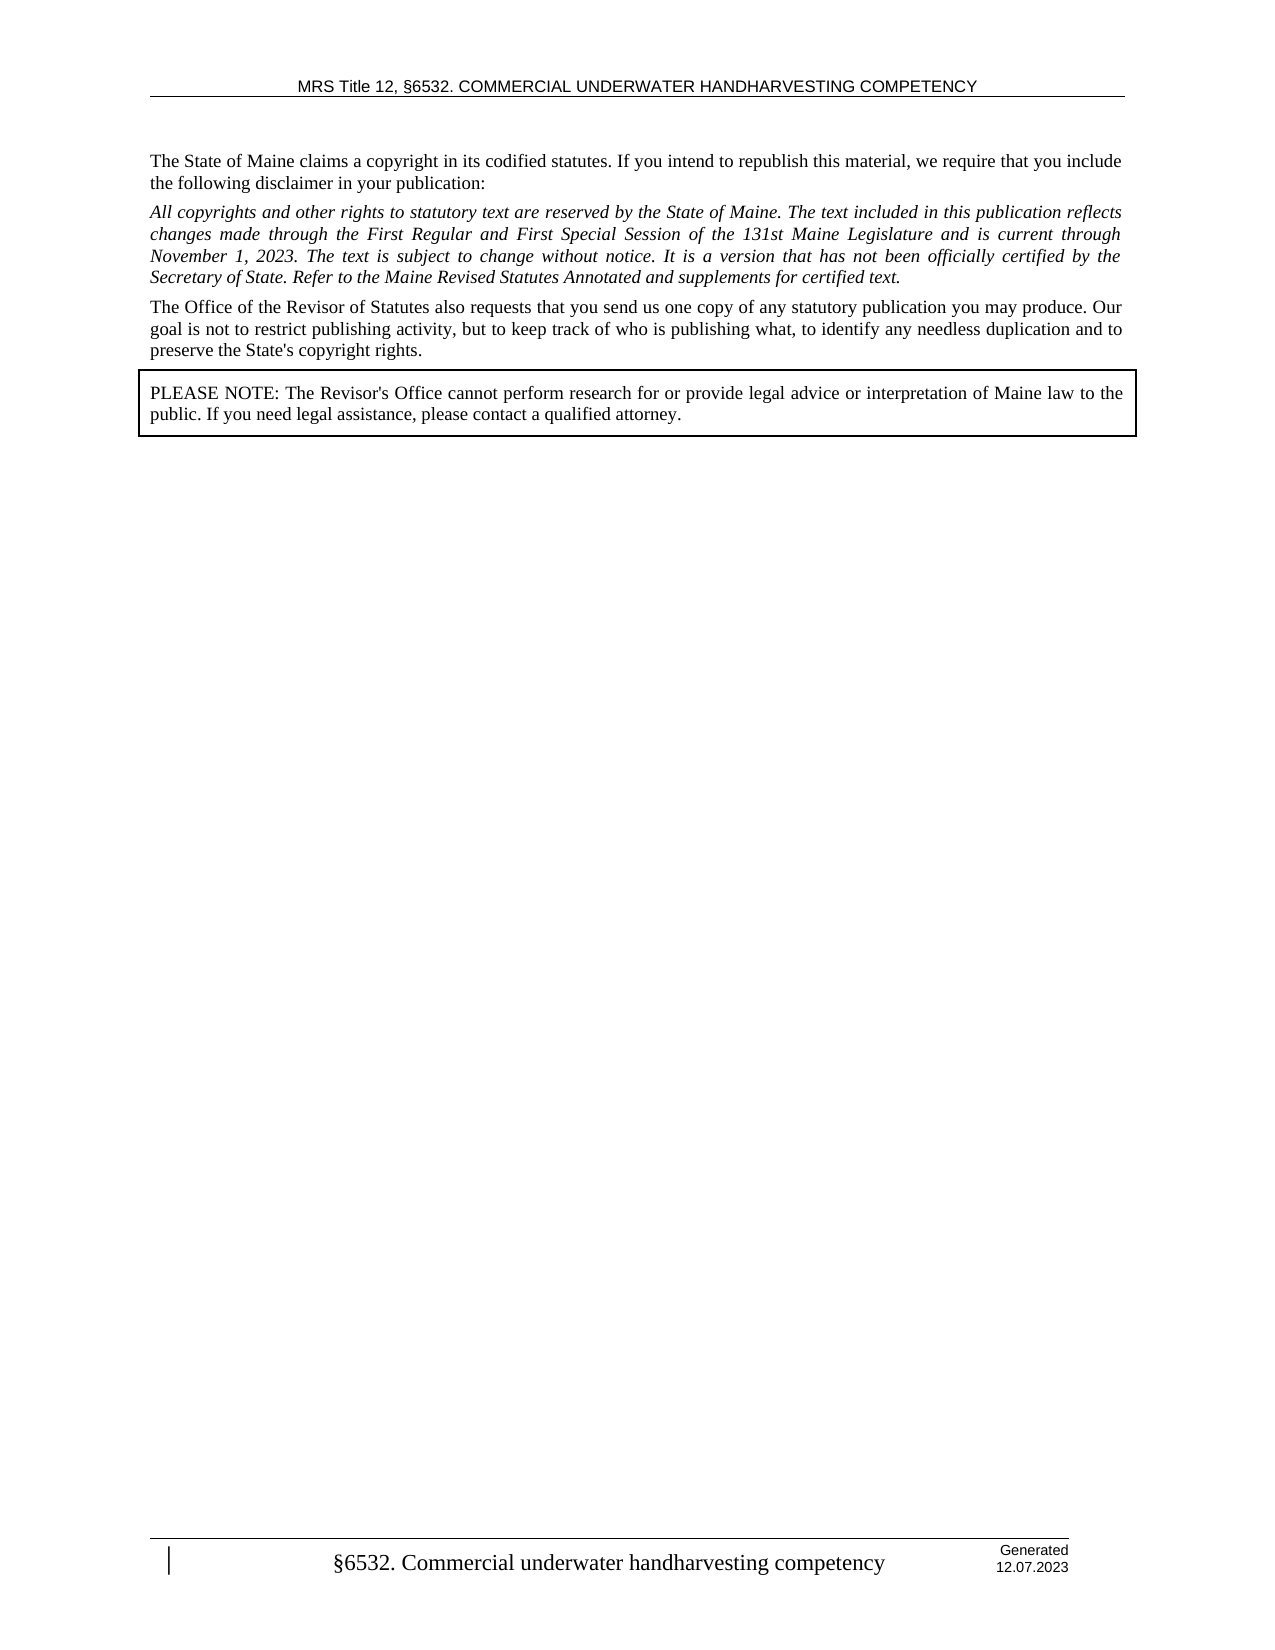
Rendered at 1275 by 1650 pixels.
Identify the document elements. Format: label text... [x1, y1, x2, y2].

text The State of Maine claims a copyright in its codified statutes. If you intend to republish this material, we require that you include the following disclaimer in your publication: [150, 150, 1125, 193]
text PLEASE NOTE: The Revisor's Office cannot perform research for or provide legal advice or interpretation of Maine law to the public. If you need legal assistance, please contact a qualified attorney. [140, 371, 1135, 435]
text All copyrights and other rights to statutory text are reserved by the State of Maine. The text included in this publication reflects changes made through the First Regular and First Special Session of the 131st Maine Legislature and is current through November 1, 2023 . The text is subject to change without notice. It is a version that has not been officially certified by the Secretary of State. Refer to the Maine Revised Statutes Annotated and supplements for certified text. [150, 201, 1125, 288]
text The Office of the Revisor of Statutes also requests that you send us one copy of any statutory publication you may produce. Our goal is not to restrict publishing activity, but to keep track of who is publishing what, to identify any needless duplication and to preserve the State's copyright rights. [150, 296, 1125, 361]
